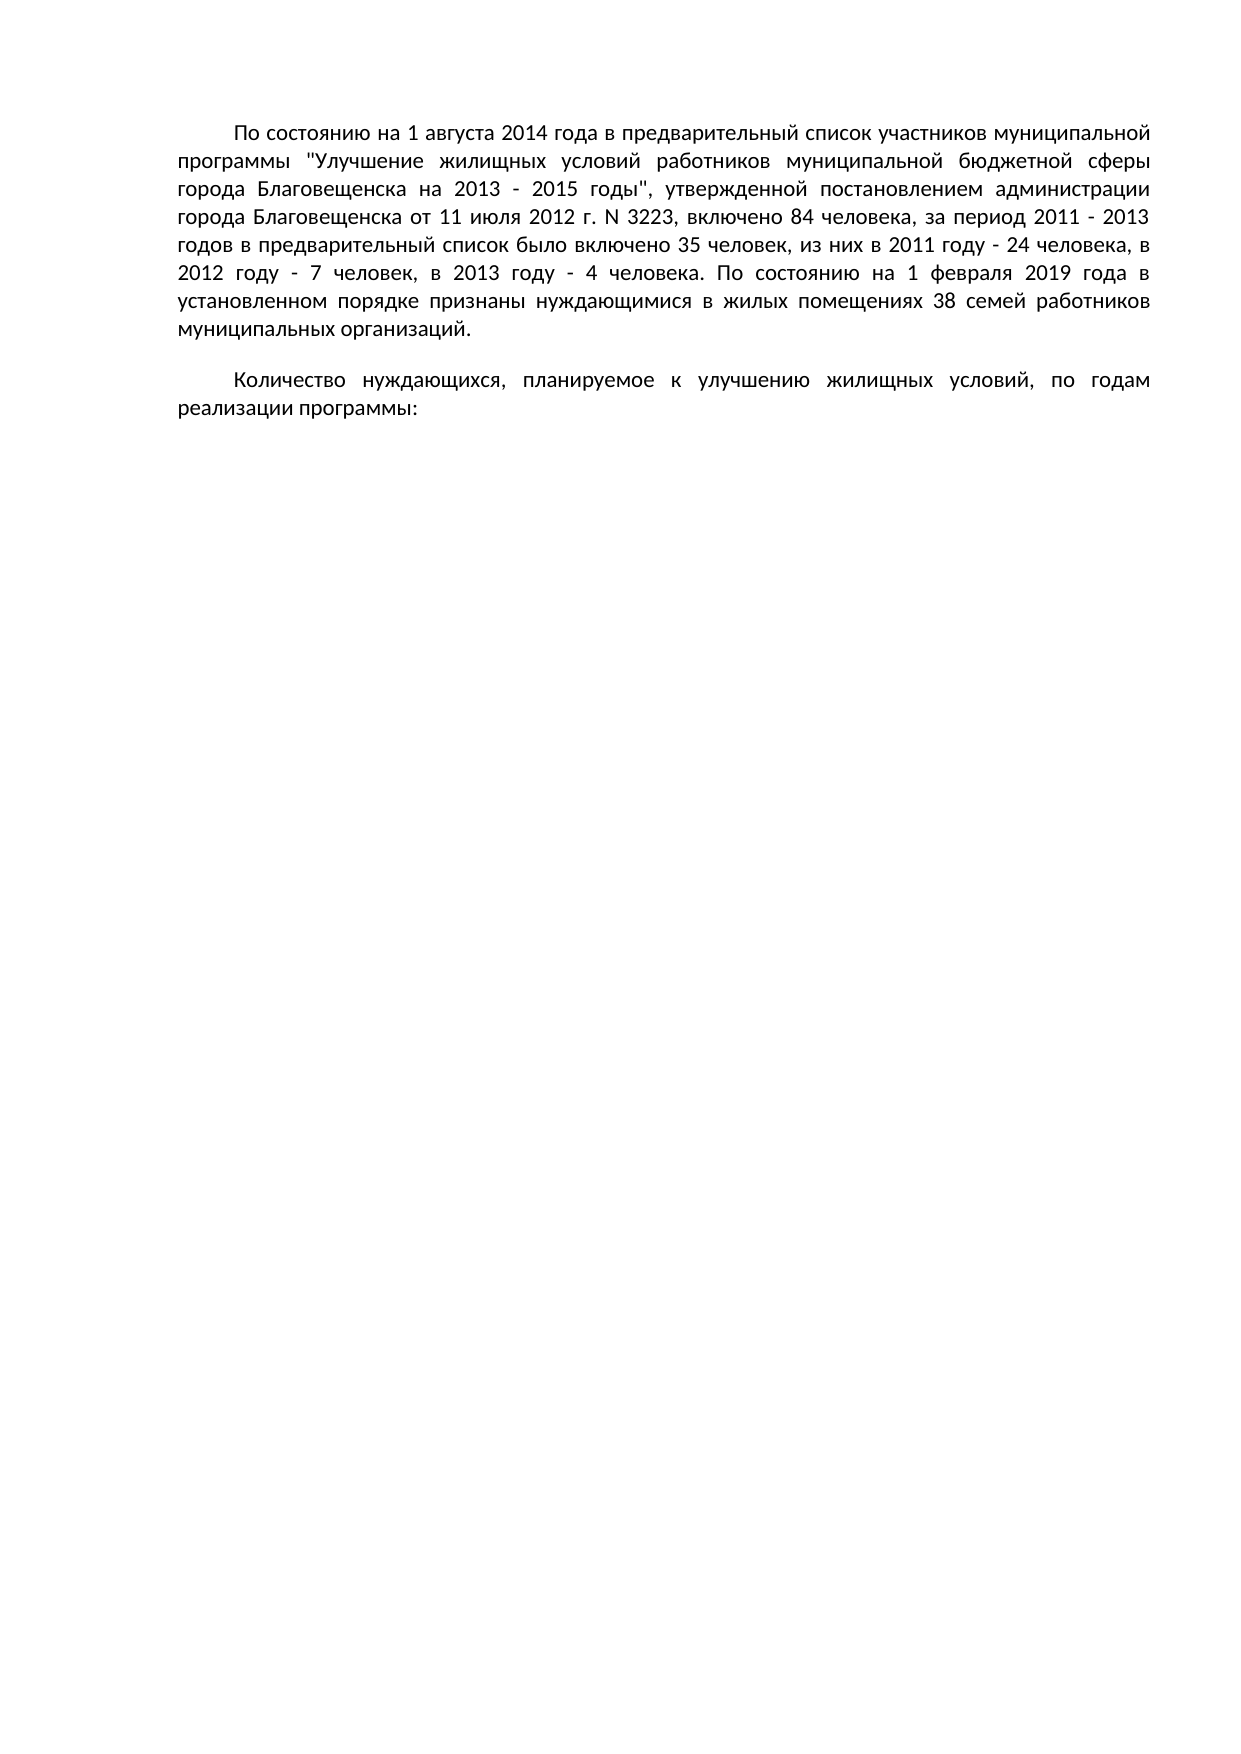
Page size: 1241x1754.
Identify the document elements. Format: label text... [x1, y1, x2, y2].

text По состоянию на 1 августа 2014 года в предварительный список участников муниципальной программы "Улучшение жилищных условий работников муниципальной бюджетной сферы города Благовещенска на 2013 - 2015 годы", утвержденной постановлением администрации города Благовещенска от 11 июля 2012 г. N 3223, включено 84 человека, за период 2011 - 2013 годов в предварительный список было включено 35 человек, из них в 2011 году - 24 человека, в 2012 году - 7 человек, в 2013 году - 4 человека. По состоянию на 1 февраля 2019 года в установленном порядке признаны нуждающимися в жилых помещениях 38 семей работников муниципальных организаций. [177, 118, 1152, 342]
text Количество нуждающихся, планируемое к улучшению жилищных условий, по годам реализации программы: [177, 365, 1152, 421]
